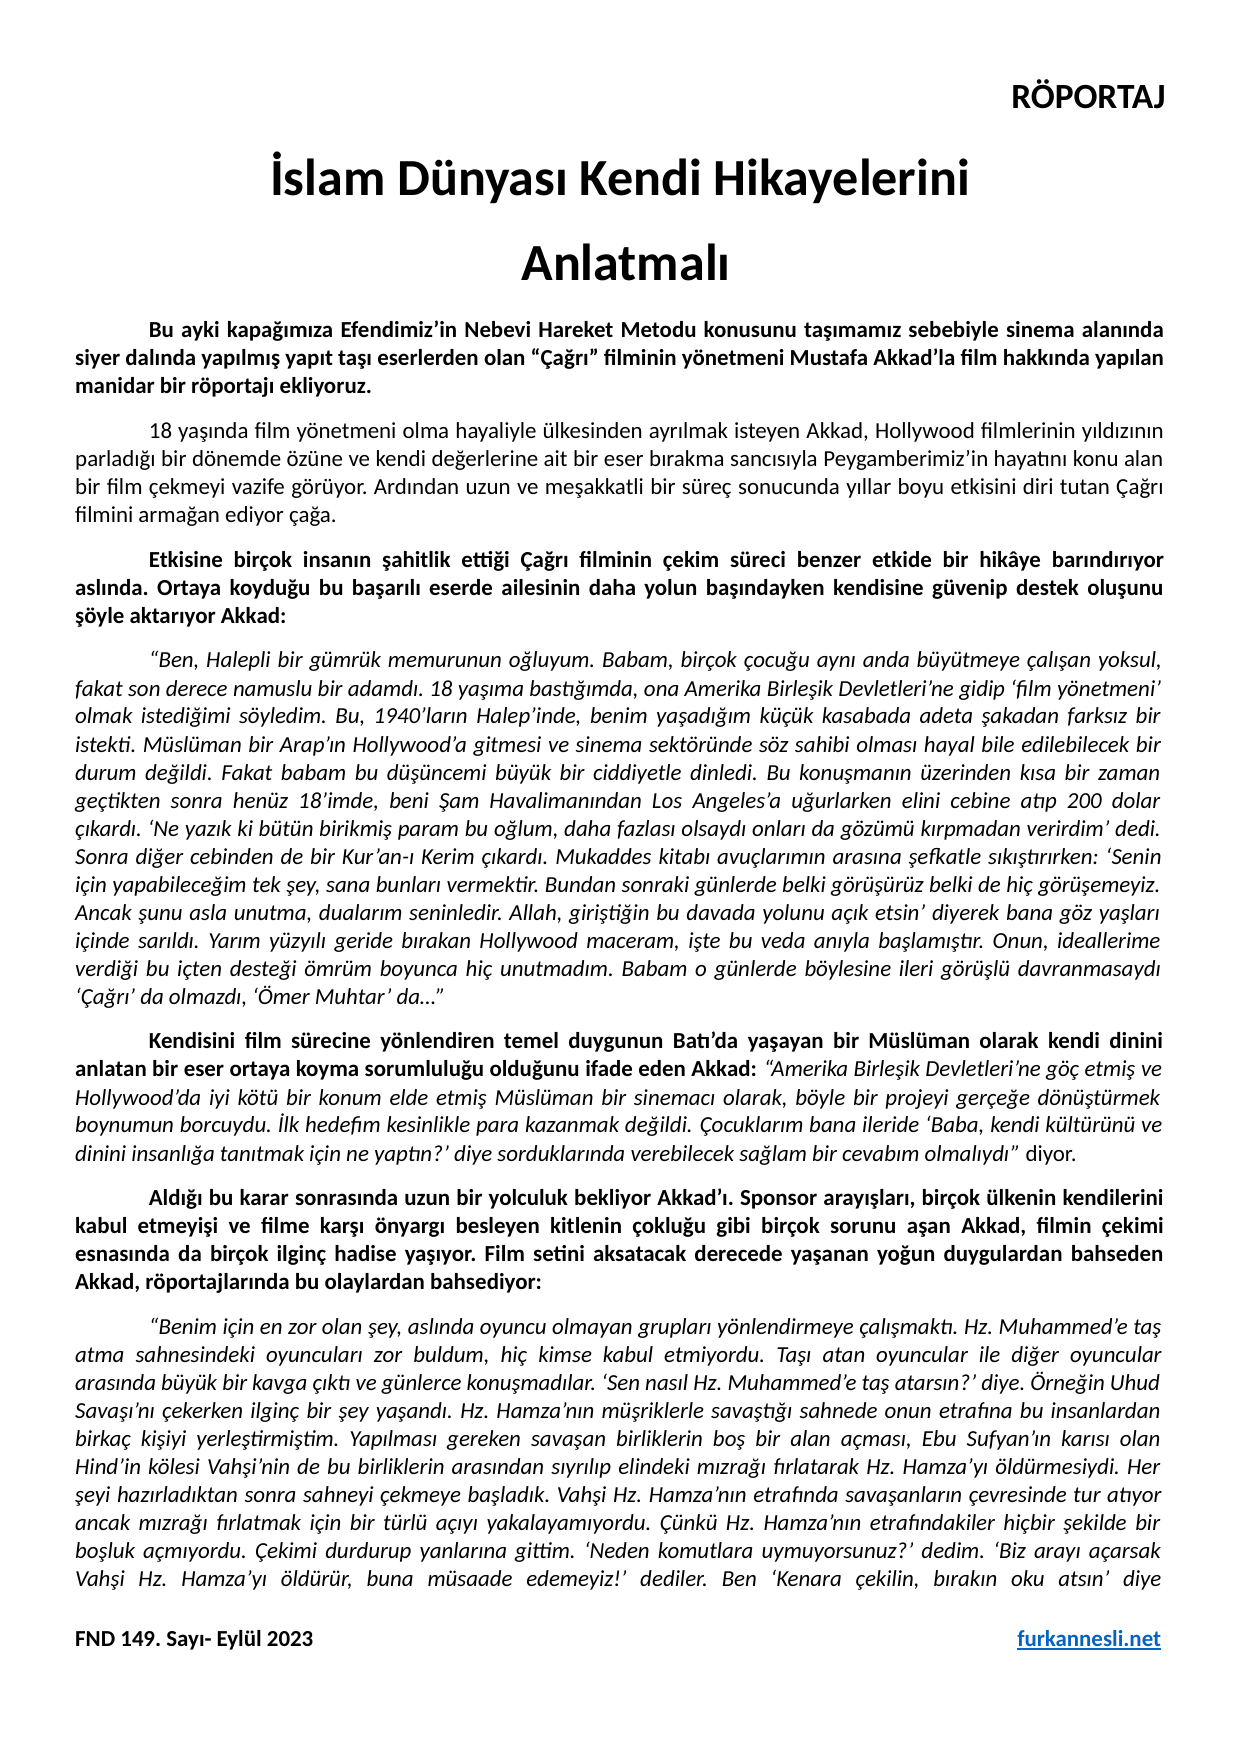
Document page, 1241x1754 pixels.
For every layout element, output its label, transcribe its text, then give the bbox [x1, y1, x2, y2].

text Bu ayki kapağımıza Efendimiz’in Nebevi Hareket Metodu konusunu taşımamız sebebiyle sinema alanında siyer dalında yapılmış yapıt taşı eserlerden olan “Çağrı” filminin yönetmeni Mustafa Akkad’la film hakkında yapılan manidar bir röportajı ekliyoruz. [75, 315, 1165, 399]
text Anlatmalı [75, 230, 1165, 294]
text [75, 1312, 1165, 1592]
text Etkisine birçok insanın şahitlik ettiği Çağrı filminin çekim süreci benzer etkide bir hikâye barındırıyor aslında. Ortaya koyduğu bu başarılı eserde ailesinin daha yolun başındayken kendisine güvenip destek oluşunu şöyle aktarıyor Akkad: [75, 545, 1165, 629]
text “Ben, Halepli bir gümrük memurunun oğluyum. Babam, birçok çocuğu aynı anda büyütmeye çalışan yoksul, fakat son derece namuslu bir adamdı. 18 yaşıma bastığımda, ona Amerika Birleşik Devletleri’ne gidip ‘film yönetmeni’ olmak istediğimi söyledim. Bu, 1940’ların Halep’inde, benim yaşadığım küçük kasabada adeta şakadan farksız bir istekti. Müslüman bir Arap’ın Hollywood’a gitmesi ve sinema sektöründe söz sahibi olması hayal bile edilebilecek bir durum değildi. Fakat babam bu düşüncemi büyük bir ciddiyetle dinledi. Bu konuşmanın üzerinden kısa bir zaman geçtikten sonra henüz 18’imde, beni Şam Havalimanından Los Angeles’a uğurlarken elini cebine atıp 200 dolar çıkardı. ‘Ne yazık ki bütün birikmiş param bu oğlum, daha fazlası olsaydı onları da gözümü kırpmadan verirdim’ dedi. Sonra diğer cebinden de bir Kur’an-ı Kerim çıkardı. Mukaddes kitabı avuçlarımın arasına şefkatle sıkıştırırken: ‘Senin için yapabileceğim tek şey, sana bunları vermektir. Bundan sonraki günlerde belki görüşürüz belki de hiç görüşemeyiz. Ancak şunu asla unutma, dualarım seninledir. Allah, giriştiğin bu davada yolunu açık etsin’ diyerek bana göz yaşları içinde sarıldı. Yarım yüzyılı geride bırakan Hollywood maceram, işte bu veda anıyla başlamıştır. Onun, ideallerime verdiği bu içten desteği ömrüm boyunca hiç unutmadım. Babam o günlerde böylesine ileri görüşlü davranmasaydı ‘Çağrı’ da olmazdı, ‘Ömer Muhtar’ da…” [75, 646, 1165, 1010]
text 18 yaşında film yönetmeni olma hayaliyle ülkesinden ayrılmak isteyen Akkad, Hollywood filmlerinin yıldızının parladığı bir dönemde özüne ve kendi değerlerine ait bir eser bırakma sancısıyla Peygamberimiz’in hayatını konu alan bir film çekmeyi vazife görüyor. Ardından uzun ve meşakkatli bir süreç sonucunda yıllar boyu etkisini diri tutan Çağrı filmini armağan ediyor çağa. [75, 416, 1165, 528]
text Aldığı bu karar sonrasında uzun bir yolculuk bekliyor Akkad’ı. Sponsor arayışları, birçok ülkenin kendilerini kabul etmeyişi ve filme karşı önyargı besleyen kitlenin çokluğu gibi birçok sorunu aşan Akkad, filmin çekimi esnasında da birçok ilginç hadise yaşıyor. Film setini aksatacak derecede yaşanan yoğun duygulardan bahseden Akkad, röportajlarında bu olaylardan bahsediyor: [75, 1183, 1165, 1295]
text İslam Dünyası Kendi Hikayelerini [75, 145, 1165, 208]
text Kendisini film sürecine yönlendiren temel duygunun Batı’da yaşayan bir Müslüman olarak kendi dinini anlatan bir eser ortaya koyma sorumluluğu olduğunu ifade eden Akkad: “Amerika Birleşik Devletleri’ne göç etmiş ve Hollywood’da iyi kötü bir konum elde etmiş Müslüman bir sinemacı olarak, böyle bir projeyi gerçeğe dönüştürmek boynumun borcuydu. İlk hedefim kesinlikle para kazanmak değildi. Çocuklarım bana ileride ‘Baba, kendi kültürünü ve dinini insanlığa tanıtmak için ne yaptın?’ diye sorduklarında verebilecek sağlam bir cevabım olmalıydı” diyor. [75, 1027, 1165, 1167]
